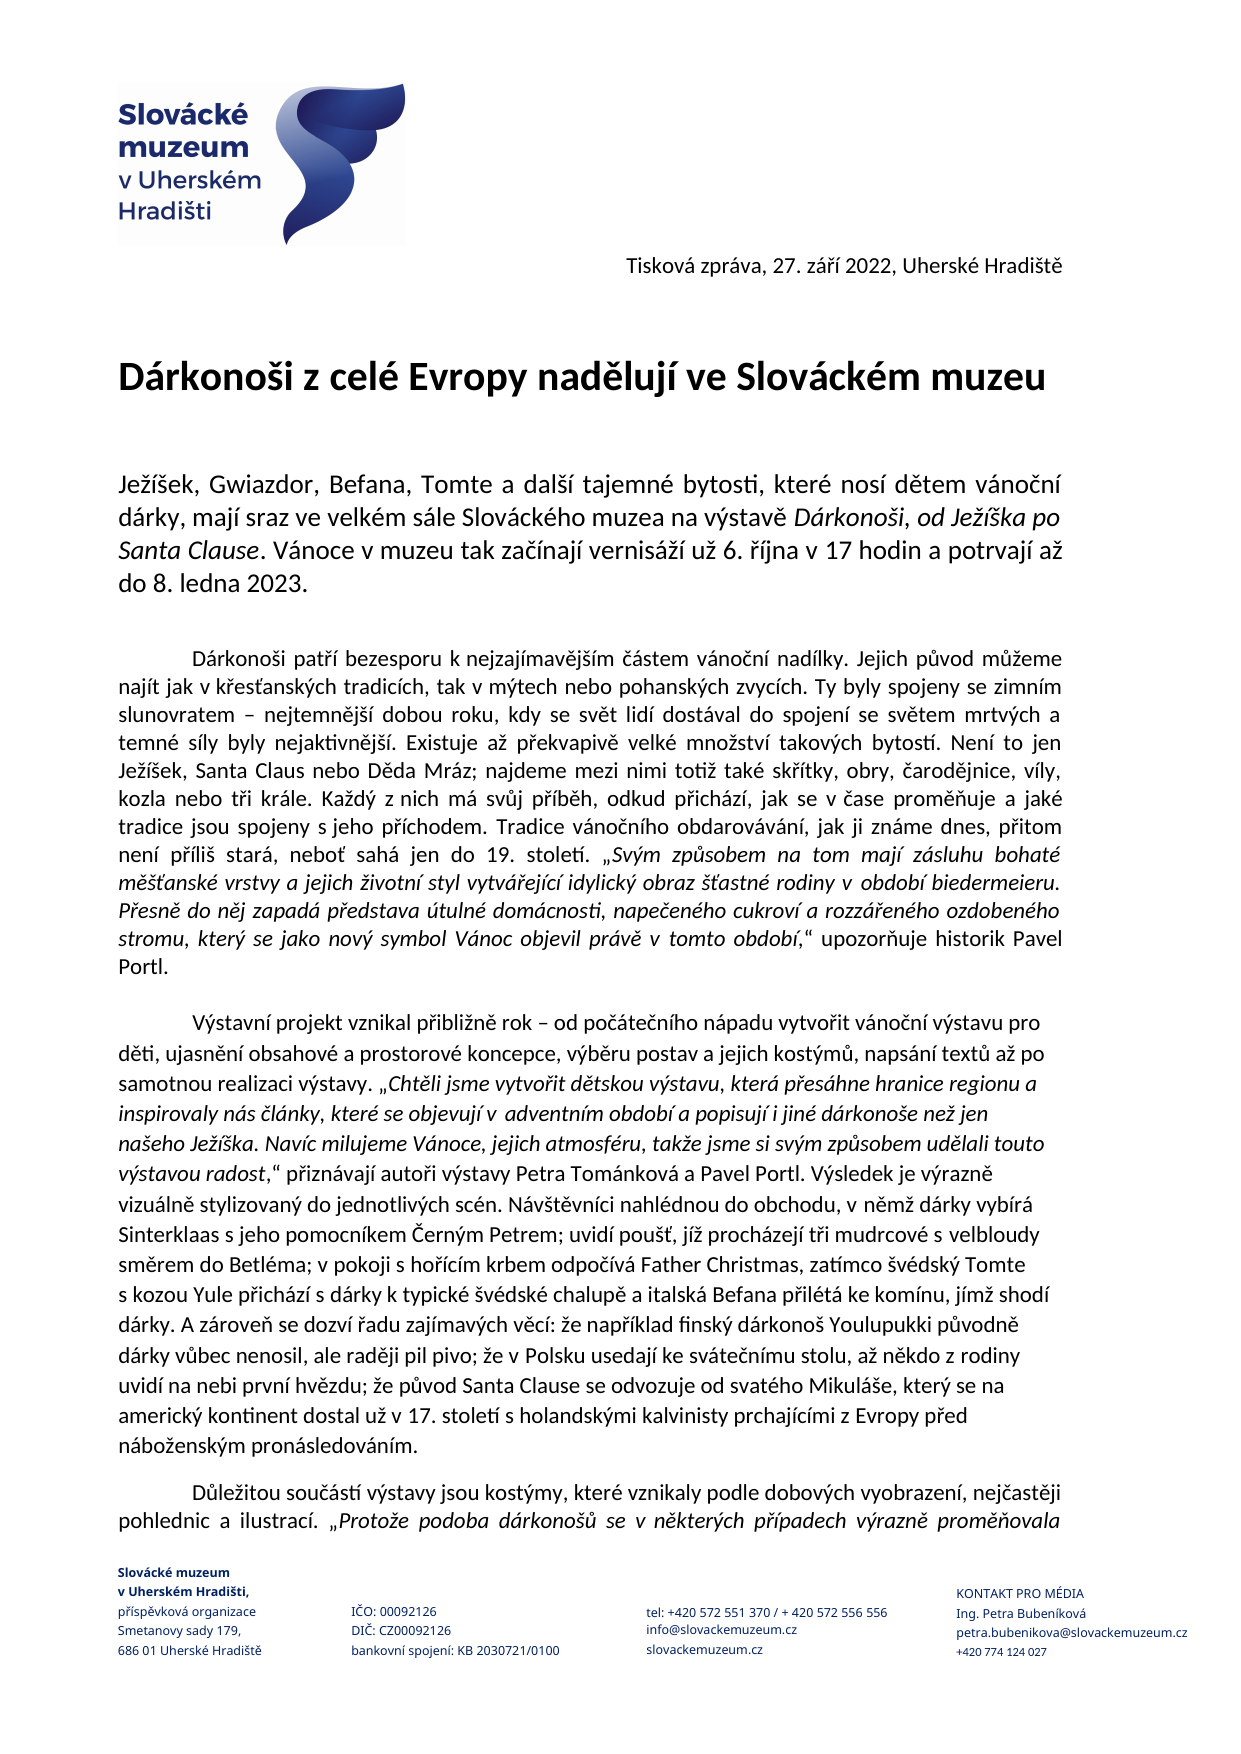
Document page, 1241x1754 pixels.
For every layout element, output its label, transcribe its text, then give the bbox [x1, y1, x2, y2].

text Dárkonoši patří bezesporu k nejzajímavějším částem vánoční nadílky. Jejich původ můžeme najít jak v křesťanských tradicích, tak v mýtech nebo pohanských zvycích. Ty byly spojeny se zimním slunovratem – nejtemnější dobou roku, kdy se svět lidí dostával do spojení se světem mrtvých a temné síly byly nejaktivnější. Existuje až překvapivě velké množství takových bytostí. Není to jen Ježíšek, Santa Claus nebo Děda Mráz; najdeme mezi nimi totiž také skřítky, obry, čarodějnice, víly, kozla nebo tři krále. Každý z nich má svůj příběh, odkud přichází, jak se v čase proměňuje a jaké tradice jsou spojeny s jeho příchodem. Tradice vánočního obdarovávání, jak ji známe dnes, přitom není příliš stará, neboť sahá jen do 19. století. „Svým způsobem na tom mají zásluhu bohaté měšťanské vrstvy a jejich životní styl vytvářející idylický obraz šťastné rodiny v období biedermeieru. Přesně do něj zapadá představa útulné domácnosti, napečeného cukroví a rozzářeného ozdobeného stromu, který se jako nový symbol Vánoc objevil právě v tomto období,“ upozorňuje historik Pavel Portl. [118, 644, 1063, 980]
text Ježíšek, Gwiazdor, Befana, Tomte a další tajemné bytosti, které nosí dětem vánoční dárky, mají sraz ve velkém sále Slováckého muzea na výstavě Dárkonoši, od Ježíška po Santa Clause. Vánoce v muzeu tak začínají vernisáží už 6. října v 17 hodin a potrvají až do 8. ledna 2023. [118, 467, 1063, 599]
text Výstavní projekt vznikal přibližně rok – od počátečního nápadu vytvořit vánoční výstavu pro děti, ujasnění obsahové a prostorové koncepce, výběru postav a jejich kostýmů, napsání textů až po samotnou realizaci výstavy. „Chtěli jsme vytvořit dětskou výstavu, která přesáhne hranice regionu a inspirovaly nás články, které se objevují v adventním období a popisují i jiné dárkonoše než jen našeho Ježíška. Navíc milujeme Vánoce, jejich atmosféru, takže jsme si svým způsobem udělali touto výstavou radost,“ přiznávají autoři výstavy Petra Tománková a Pavel Portl. Výsledek je výrazně vizuálně stylizovaný do jednotlivých scén. Návštěvníci nahlédnou do obchodu, v němž dárky vybírá Sinterklaas s jeho pomocníkem Černým Petrem; uvidí poušť, jíž procházejí tři mudrcové s velbloudy směrem do Betléma; v pokoji s hořícím krbem odpočívá Father Christmas, zatímco švédský Tomte s kozou Yule přichází s dárky k typické švédské chalupě a italská Befana přilétá ke komínu, jímž shodí dárky. A zároveň se dozví řadu zajímavých věcí: že například finský dárkonoš Youlupukki původně dárky vůbec nenosil, ale raději pil pivo; že v Polsku usedají ke svátečnímu stolu, až někdo z rodiny uvidí na nebi první hvězdu; že původ Santa Clause se odvozuje od svatého Mikuláše, který se na americký kontinent dostal už v 17. století s holandskými kalvinisty prchajícími z Evropy před náboženským pronásledováním. [118, 1008, 1063, 1459]
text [118, 1478, 1063, 1534]
picture [118, 82, 406, 246]
text Dárkonoši z celé Evropy nadělují ve Slováckém muzeu [118, 350, 1063, 401]
text Tisková zpráva, 27. září 2022, Uherské Hradiště [118, 251, 1063, 279]
